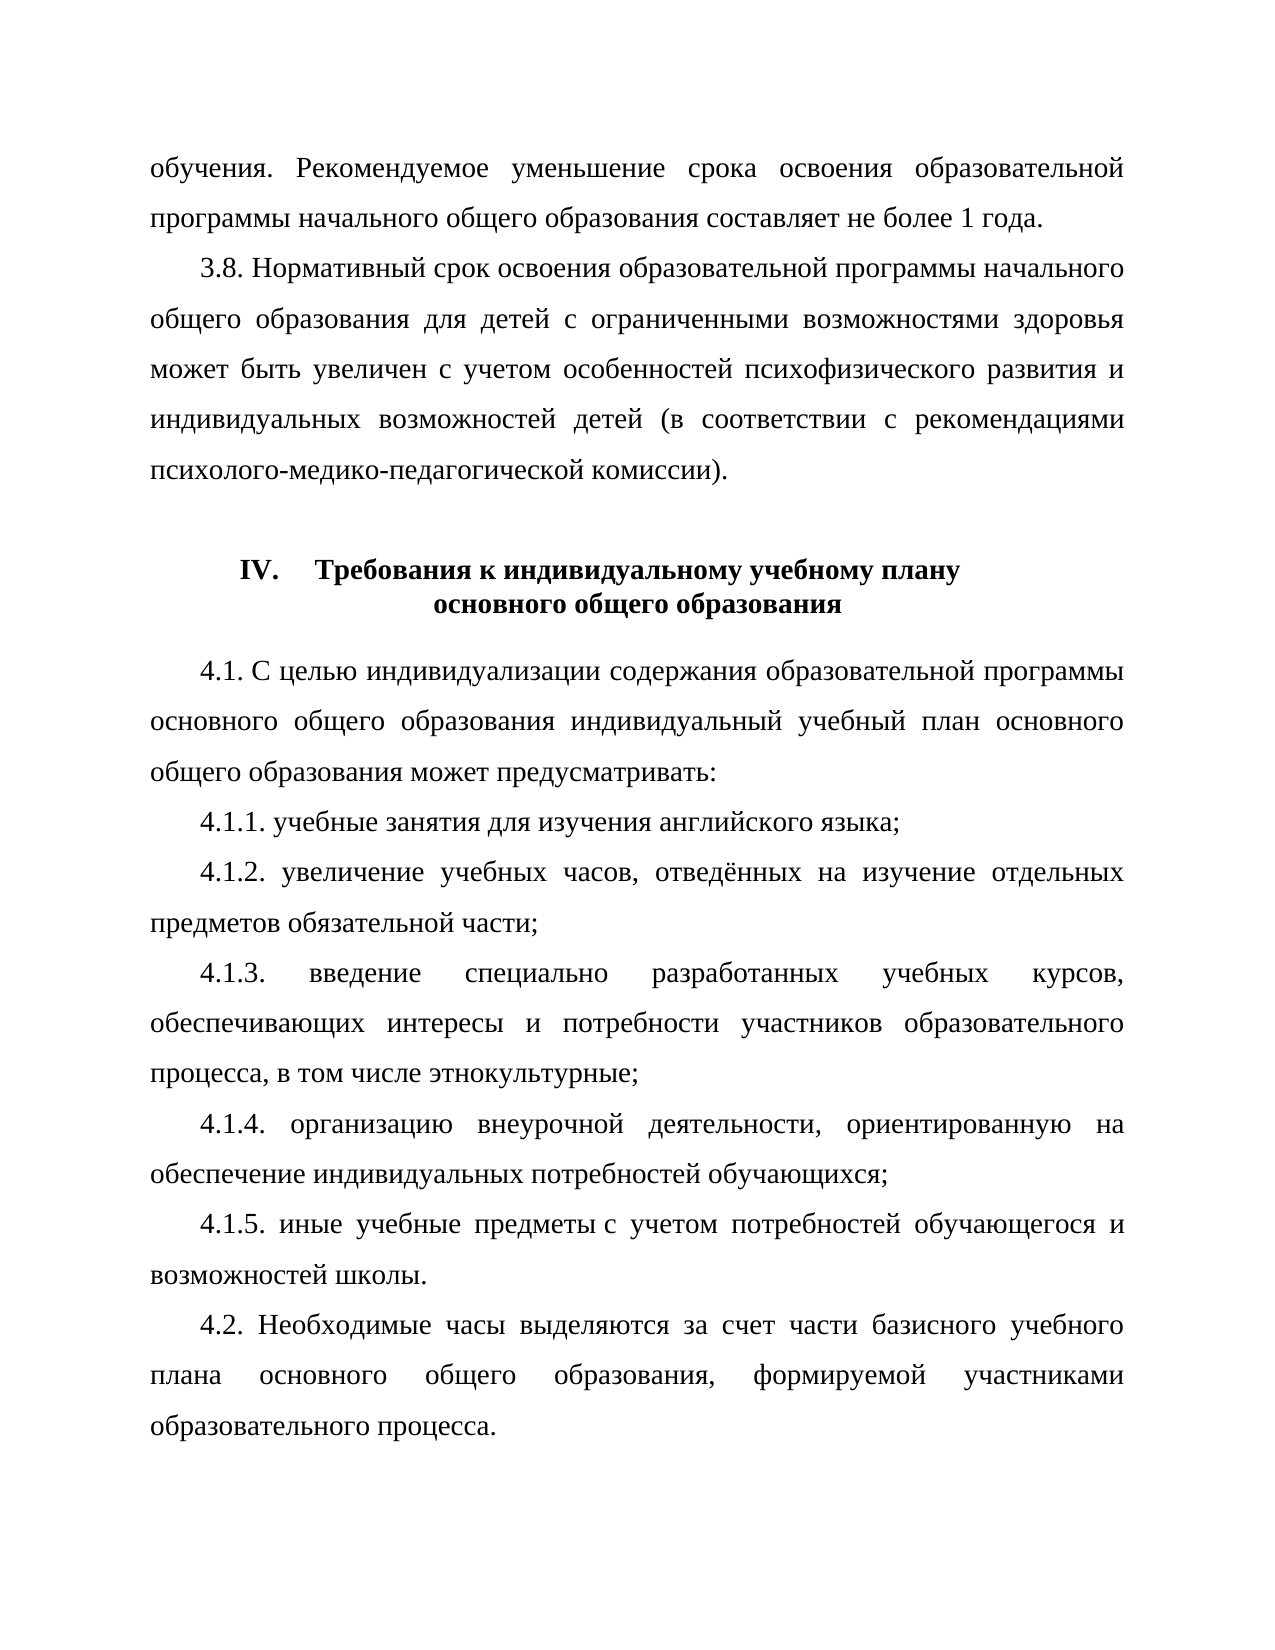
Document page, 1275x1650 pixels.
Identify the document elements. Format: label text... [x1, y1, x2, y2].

text 4.1. С целью индивидуализации содержания образовательной программы основного общего образования индивидуальный учебный план основного общего образования может предусматривать: [150, 653, 1125, 787]
text 4.2. Необходимые часы выделяются за счет части базисного учебного плана основного общего образования, формируемой участниками образовательного процесса. [150, 1307, 1125, 1441]
text 4.1.4. организацию внеурочной деятельности, ориентированную на обеспечение индивидуальных потребностей обучающихся; [150, 1106, 1125, 1190]
text 3.8. Нормативный срок освоения образовательной программы начального общего образования для детей с ограниченными возможностями здоровья может быть увеличен с учетом особенностей психофизического развития и индивидуальных возможностей детей (в соответствии с рекомендациями психолого-медико-педагогической комиссии). [150, 251, 1125, 485]
list основного общего образования [150, 586, 1125, 619]
text 4.1.5. иные учебные предметы с учетом потребностей обучающегося и возможностей школы. [150, 1207, 1125, 1290]
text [150, 150, 1125, 234]
text 4.1.1. учебные занятия для изучения английского языка; [150, 804, 1125, 838]
text 4.1.2. увеличение учебных часов, отведённых на изучение отдельных предметов обязательной части; [150, 854, 1125, 938]
list Требования к индивидуальному учебному плану [75, 552, 1125, 586]
text 4.1.3. введение специально разработанных учебных курсов, обеспечивающих интересы и потребности участников образовательного процесса, в том числе этнокультурные; [150, 955, 1125, 1089]
